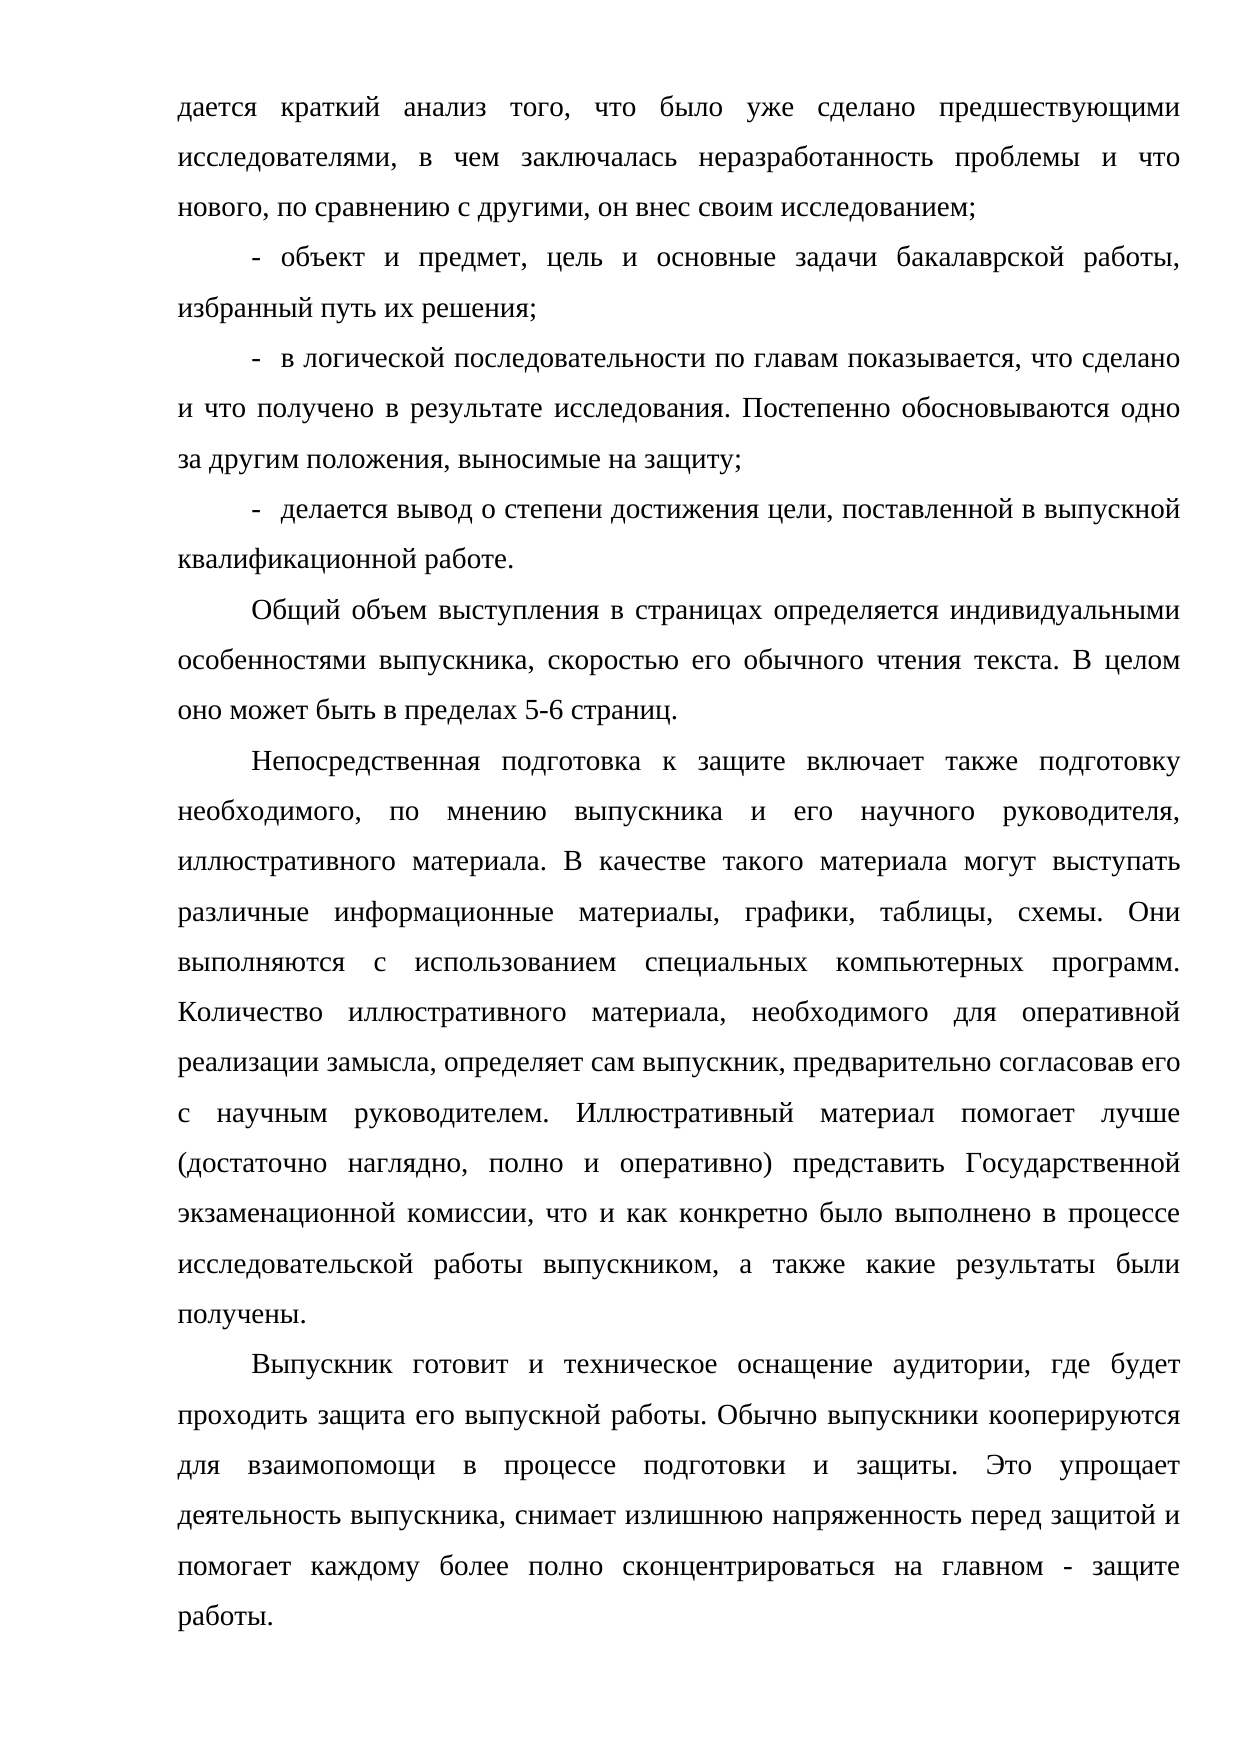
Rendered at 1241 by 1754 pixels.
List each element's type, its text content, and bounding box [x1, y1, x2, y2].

text Непосредственная подготовка к защите включает также подготовку необходимого, по мнению выпускника и его научного руководителя, иллюстративного материала. В качестве такого материала могут выступать различные информационные материалы, графики, таблицы, схемы. Они выполняются с использованием специальных компьютерных программ. Количество иллюстративного материала, необходимого для оперативной реализации замысла, определяет сам выпускник, предварительно согласовав его с научным руководителем. Иллюстративный материал помогает лучше (достаточно наглядно, полно и оперативно) представить Государственной экзаменационной комиссии, что и как конкретно было выполнено в процессе исследовательской работы выпускником, а также какие результаты были получены. [177, 743, 1181, 1330]
text Общий объем выступления в страницах определяется индивидуальными особенностями выпускника, скоростью его обычного чтения текста. В целом оно может быть в пределах 5-6 страниц. [177, 592, 1181, 726]
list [177, 89, 1181, 223]
list в логической последовательности по главам показывается, что сделано и что получено в результате исследования. Постепенно обосновываются одно за другим положения, выносимые на защиту; [177, 340, 1181, 474]
list объект и предмет, цель и основные задачи бакалаврской работы, избранный путь их решения; [177, 239, 1181, 323]
list делается вывод о степени достижения цели, поставленной в выпускной квалификационной работе. [177, 491, 1181, 575]
text Выпускник готовит и техническое оснащение аудитории, где будет проходить защита его выпускной работы. Обычно выпускники кооперируются для взаимопомощи в процессе подготовки и защиты. Это упрощает деятельность выпускника, снимает излишнюю напряженность перед защитой и помогает каждому более полно сконцентрироваться на главном - защите работы. [177, 1346, 1181, 1632]
